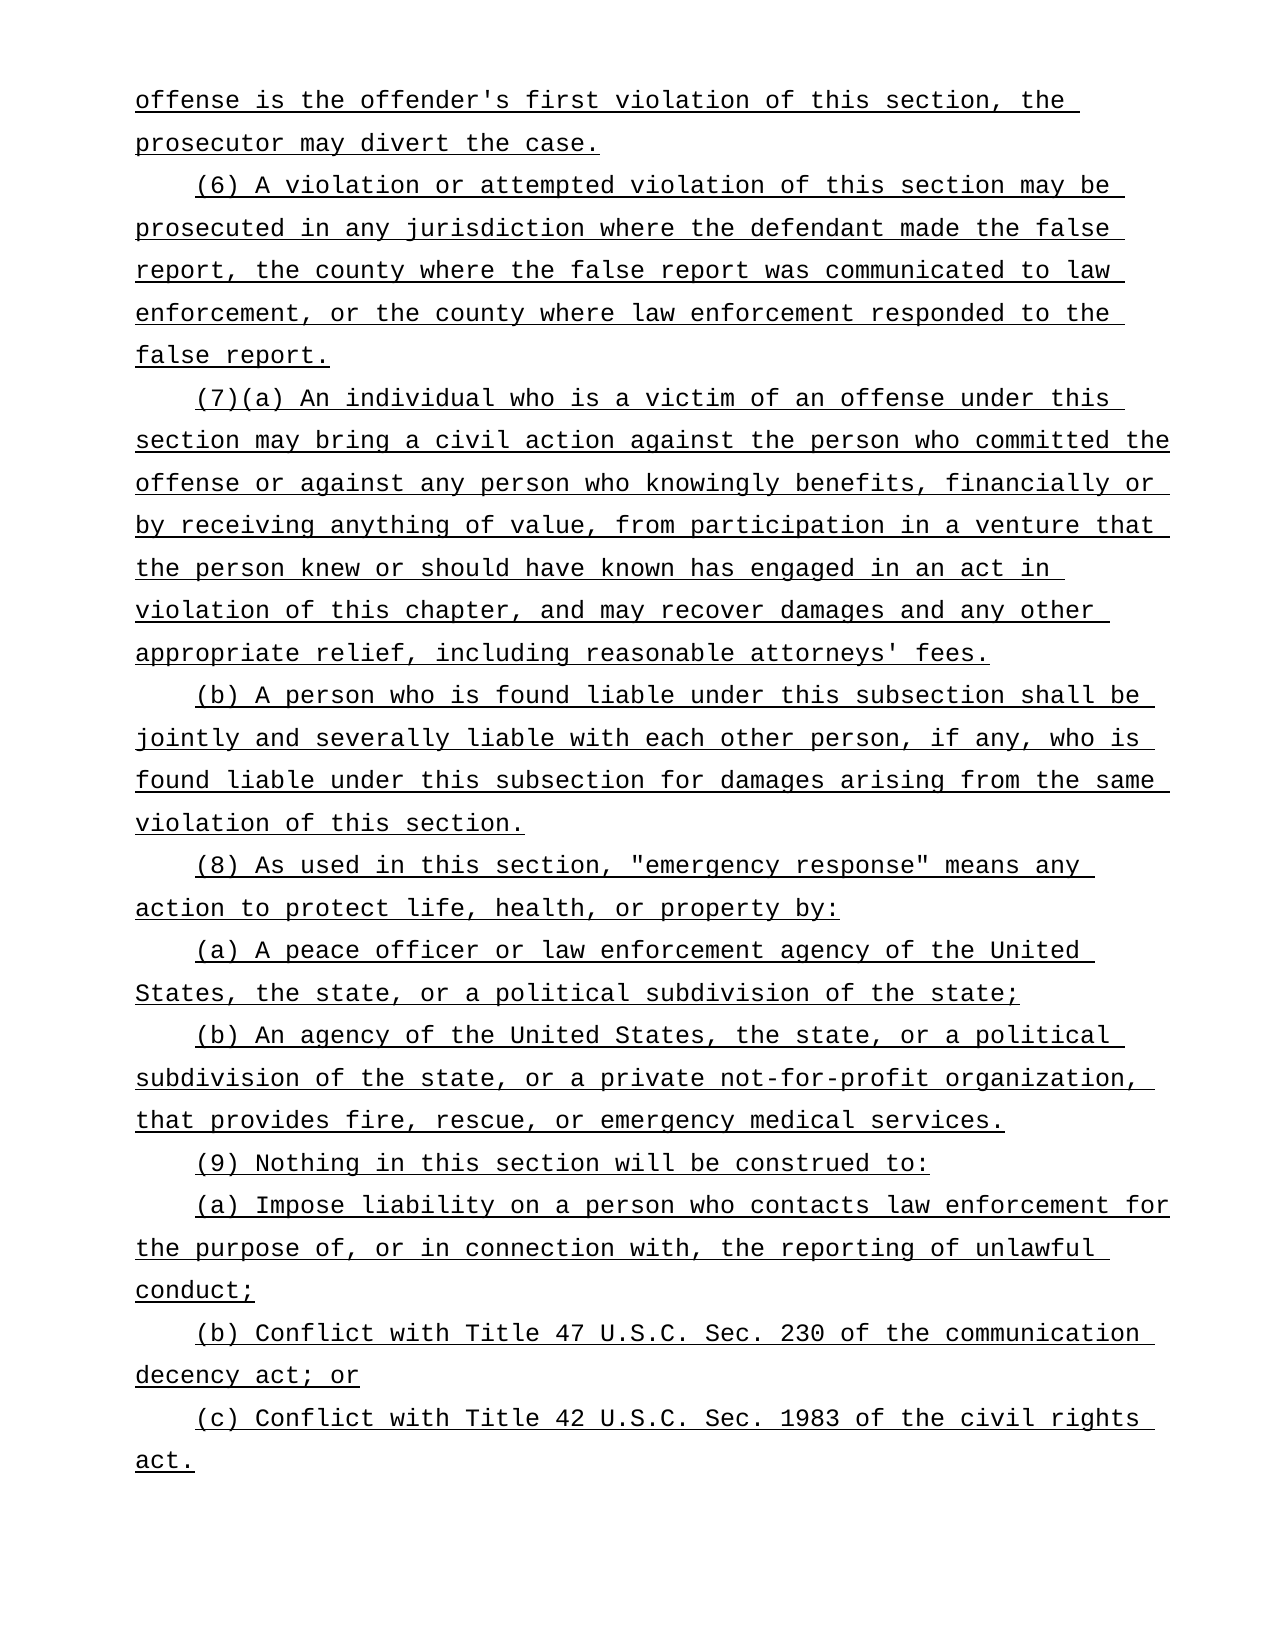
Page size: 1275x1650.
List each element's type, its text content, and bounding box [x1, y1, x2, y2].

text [135, 75, 1170, 160]
text (9) Nothing in this section will be construed to: [135, 1137, 1170, 1180]
text (7)(a) An individual who is a victim of an offense under this section may bring a civil action against the person who committed the offense or against any person who knowingly benefits, financially or by receiving anything of value, from participation in a venture that the person knew or should have known has engaged in an act in violation of this chapter, and may recover damages and any other appropriate relief, including reasonable attorneys' fees. [135, 538, 1170, 670]
text (c) Conflict with Title 42 U.S.C. Sec. 1983 of the civil rights act. [135, 1392, 1170, 1477]
text (8) As used in this section, "emergency response" means any action to protect life, health, or property by: [135, 840, 1170, 925]
text (7)(a) An individual who is a victim of an offense under this section may bring a civil action against the person who committed the offense or against any person who knowingly benefits, financially or by receiving anything of value, from participation in a venture that the person knew or should have known has engaged in an act in violation of this chapter, and may recover damages and any other appropriate relief, including reasonable attorneys' fees. [135, 495, 1170, 536]
text (b) A person who is found liable under this subsection shall be jointly and severally liable with each other person, if any, who is found liable under this subsection for damages arising from the same violation of this section. [135, 793, 1170, 840]
text (7)(a) An individual who is a victim of an offense under this section may bring a civil action against the person who committed the offense or against any person who knowingly benefits, financially or by receiving anything of value, from participation in a venture that the person knew or should have known has engaged in an act in violation of this chapter, and may recover damages and any other appropriate relief, including reasonable attorneys' fees. [135, 453, 1170, 494]
text (b) Conflict with Title 47 U.S.C. Sec. 230 of the communication decency act; or [135, 1307, 1170, 1392]
text (b) An agency of the United States, the state, or a political subdivision of the state, or a private not-for-profit organization, that provides fire, rescue, or emergency medical services. [135, 1010, 1170, 1137]
text (7)(a) An individual who is a victim of an offense under this section may bring a civil action against the person who committed the offense or against any person who knowingly benefits, financially or by receiving anything of value, from participation in a venture that the person knew or should have known has engaged in an act in violation of this chapter, and may recover damages and any other appropriate relief, including reasonable attorneys' fees. [135, 372, 1170, 451]
text (b) A person who is found liable under this subsection shall be jointly and severally liable with each other person, if any, who is found liable under this subsection for damages arising from the same violation of this section. [135, 670, 1170, 791]
text (6) A violation or attempted violation of this section may be prosecuted in any jurisdiction where the defendant made the false report, the county where the false report was communicated to law enforcement, or the county where law enforcement responded to the false report. [135, 160, 1170, 372]
text (a) A peace officer or law enforcement agency of the United States, the state, or a political subdivision of the state; [135, 925, 1170, 1010]
text (a) Impose liability on a person who contacts law enforcement for the purpose of, or in connection with, the reporting of unlawful conduct; [135, 1180, 1170, 1307]
